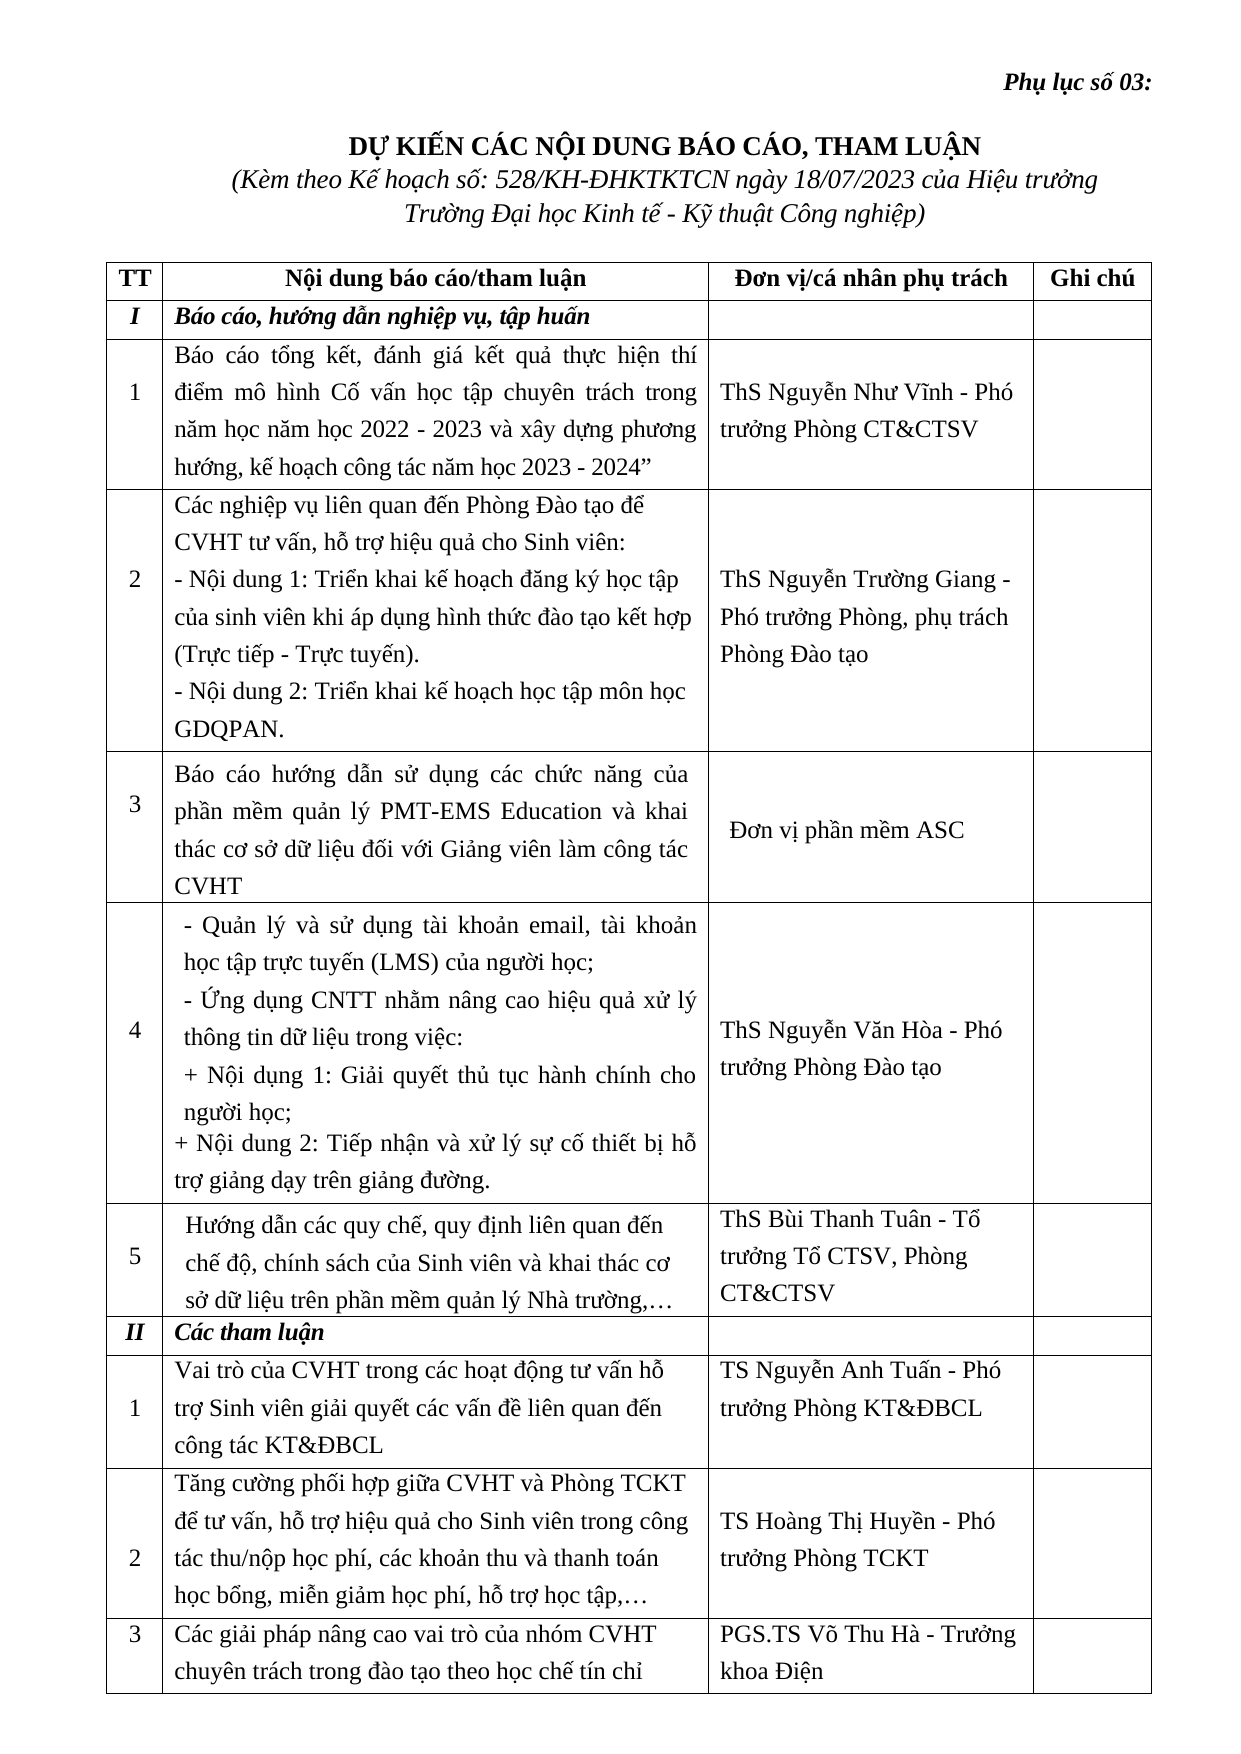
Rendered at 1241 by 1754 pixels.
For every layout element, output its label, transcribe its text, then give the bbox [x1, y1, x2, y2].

table_cell TS Nguyễn Anh Tuấn - Phó trưởng Phòng KT&ĐBCL [709, 1356, 1033, 1467]
table_cell 1 [107, 340, 162, 489]
table_cell [1034, 490, 1151, 751]
table_cell Tăng cường phối hợp giữa CVHT và Phòng TCKT để tư vấn, hỗ trợ hiệu quả cho Sinh viên trong công tác thu/nộp học phí, các khoản thu và thanh toán học bổng, miễn giảm học phí, hỗ trợ học tập,… [163, 1469, 708, 1618]
table_cell [1034, 1469, 1151, 1618]
table_cell 1 [107, 1356, 162, 1467]
table_cell ThS Nguyễn Như Vĩnh - Phó trưởng Phòng CT&CTSV [709, 340, 1033, 489]
table_cell [1034, 340, 1151, 489]
table_cell [1034, 1317, 1151, 1354]
table_cell TS Hoàng Thị Huyền - Phó trưởng Phòng TCKT [709, 1469, 1033, 1618]
table_cell ThS Nguyễn Văn Hòa - Phó trưởng Phòng Đào tạo [709, 903, 1033, 1203]
text Trường Đại học Kinh tế - Kỹ thuật Công nghiệp) [118, 195, 1152, 229]
table_cell [1034, 1356, 1151, 1467]
table_cell [1034, 1204, 1151, 1316]
table_cell 2 [107, 1469, 162, 1618]
table_cell Các tham luận [163, 1317, 708, 1354]
table_cell Các giải pháp nâng cao vai trò của nhóm CVHT chuyên trách trong đào tạo theo học chế tín chỉ [163, 1619, 708, 1693]
table_header Đơn vị/cá nhân phụ trách [709, 263, 1033, 300]
table_cell - Quản lý và sử dụng tài khoản email, tài khoản học tập trực tuyến (LMS) của người học; - Ứng dụng CNTT nhằm nâng cao hiệu quả xử lý thông tin dữ liệu trong việc: + Nội dụng 1: Giải quyết thủ tục hành chính cho người học; + Nội dung 2: Tiếp nhận và xử lý sự cố thiết bị hỗ trợ giảng dạy trên giảng đường. [163, 903, 708, 1203]
table_cell [1034, 903, 1151, 1203]
table_cell 3 [107, 752, 162, 902]
table_cell I [107, 301, 162, 339]
text Phụ lục số 03: [118, 67, 1152, 95]
table_cell ThS Nguyễn Trường Giang - Phó trưởng Phòng, phụ trách Phòng Đào tạo [709, 490, 1033, 751]
table_cell [1034, 1619, 1151, 1693]
text DỰ KIẾN CÁC NỘI DUNG BÁO CÁO, THAM LUẬN [118, 129, 1152, 162]
table_cell [1034, 301, 1151, 339]
table_cell Báo cáo tổng kết, đánh giá kết quả thực hiện thí điểm mô hình Cố vấn học tập chuyên trách trong năm học năm học 2022 - 2023 và xây dựng phương hướng, kế hoạch công tác năm học 2023 - 2024” [163, 340, 708, 489]
table_header Nội dung báo cáo/tham luận [163, 263, 708, 300]
table_cell [709, 1317, 1033, 1354]
table_cell 3 [107, 1619, 162, 1693]
table_cell II [107, 1317, 162, 1354]
table_cell [709, 301, 1033, 339]
table_cell [1034, 752, 1151, 902]
table_cell Báo cáo, hướng dẫn nghiệp vụ, tập huấn [163, 301, 708, 339]
table_cell Vai trò của CVHT trong các hoạt động tư vấn hỗ trợ Sinh viên giải quyết các vấn đề liên quan đến công tác KT&ĐBCL [163, 1356, 708, 1467]
table_cell Báo cáo hướng dẫn sử dụng các chức năng của phần mềm quản lý PMT-EMS Education và khai thác cơ sở dữ liệu đối với Giảng viên làm công tác CVHT [163, 752, 708, 902]
table_cell PGS.TS Võ Thu Hà - Trưởng khoa Điện [709, 1619, 1033, 1693]
table_header TT [107, 263, 162, 300]
table_cell ThS Bùi Thanh Tuân - Tổ trưởng Tổ CTSV, Phòng CT&CTSV [709, 1204, 1033, 1316]
table_cell 5 [107, 1204, 162, 1316]
table_cell Hướng dẫn các quy chế, quy định liên quan đến chế độ, chính sách của Sinh viên và khai thác cơ sở dữ liệu trên phần mềm quản lý Nhà trường,… [163, 1204, 708, 1316]
table_cell Các nghiệp vụ liên quan đến Phòng Đào tạo để CVHT tư vấn, hỗ trợ hiệu quả cho Sinh viên: - Nội dung 1: Triển khai kế hoạch đăng ký học tập của sinh viên khi áp dụng hình thức đào tạo kết hợp (Trực tiếp - Trực tuyến). - Nội dung 2: Triển khai kế hoạch học tập môn học GDQPAN. [163, 490, 708, 751]
table_cell 2 [107, 490, 162, 751]
table_header Ghi chú [1034, 263, 1151, 300]
table_cell 4 [107, 903, 162, 1203]
text (Kèm theo Kế hoạch số: 528/KH-ĐHKTKTCN ngày 18/07/2023 của Hiệu trưởng [118, 162, 1152, 195]
table_cell Đơn vị phần mềm ASC [709, 752, 1033, 902]
